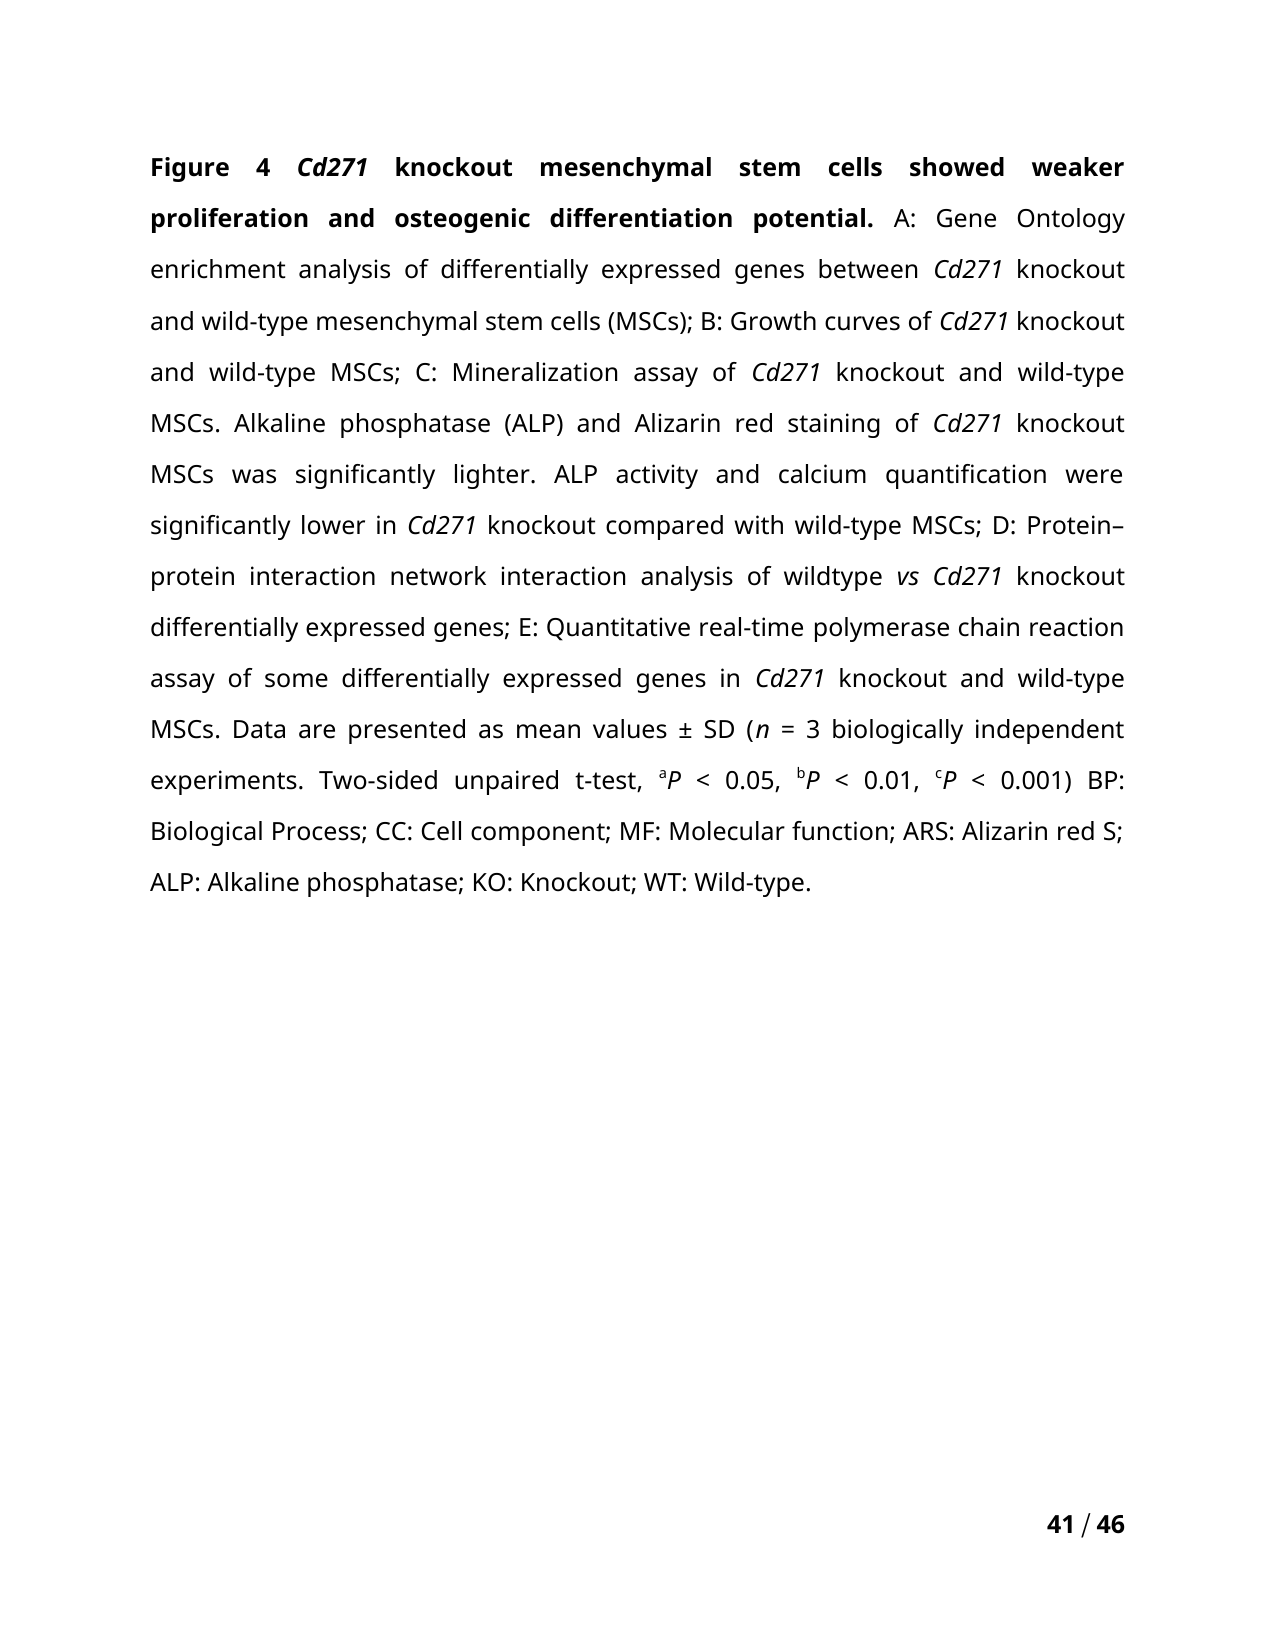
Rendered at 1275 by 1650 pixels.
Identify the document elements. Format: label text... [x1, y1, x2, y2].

text Figure 4 Cd271 knockout mesenchymal stem cells showed weaker proliferation and osteogenic differentiation potential. A: Gene Ontology enrichment analysis of differentially expressed genes between Cd271 knockout and wild-type mesenchymal stem cells (MSCs); B: Growth curves of Cd271 knockout and wild-type MSCs; C: Mineralization assay of Cd271 knockout and wild-type MSCs. Alkaline phosphatase (ALP) and Alizarin red staining of Cd271 knockout MSCs was significantly lighter. ALP activity and calcium quantification were significantly lower in Cd271 knockout compared with wild-type MSCs; D: Protein–protein interaction network interaction analysis of wildtype vs Cd271 knockout differentially expressed genes; E: Quantitative real-time polymerase chain reaction assay of some differentially expressed genes in Cd271 knockout and wild-type MSCs. Data are presented as mean values ± SD (n = 3 biologically independent experiments. Two-sided unpaired t-test, aP < 0.05, bP < 0.01, cP < 0.001) BP: Biological Process; CC: Cell component; MF: Molecular function; ARS: Alizarin red S; ALP: Alkaline phosphatase; KO: Knockout; WT: Wild-type. [150, 150, 1125, 899]
